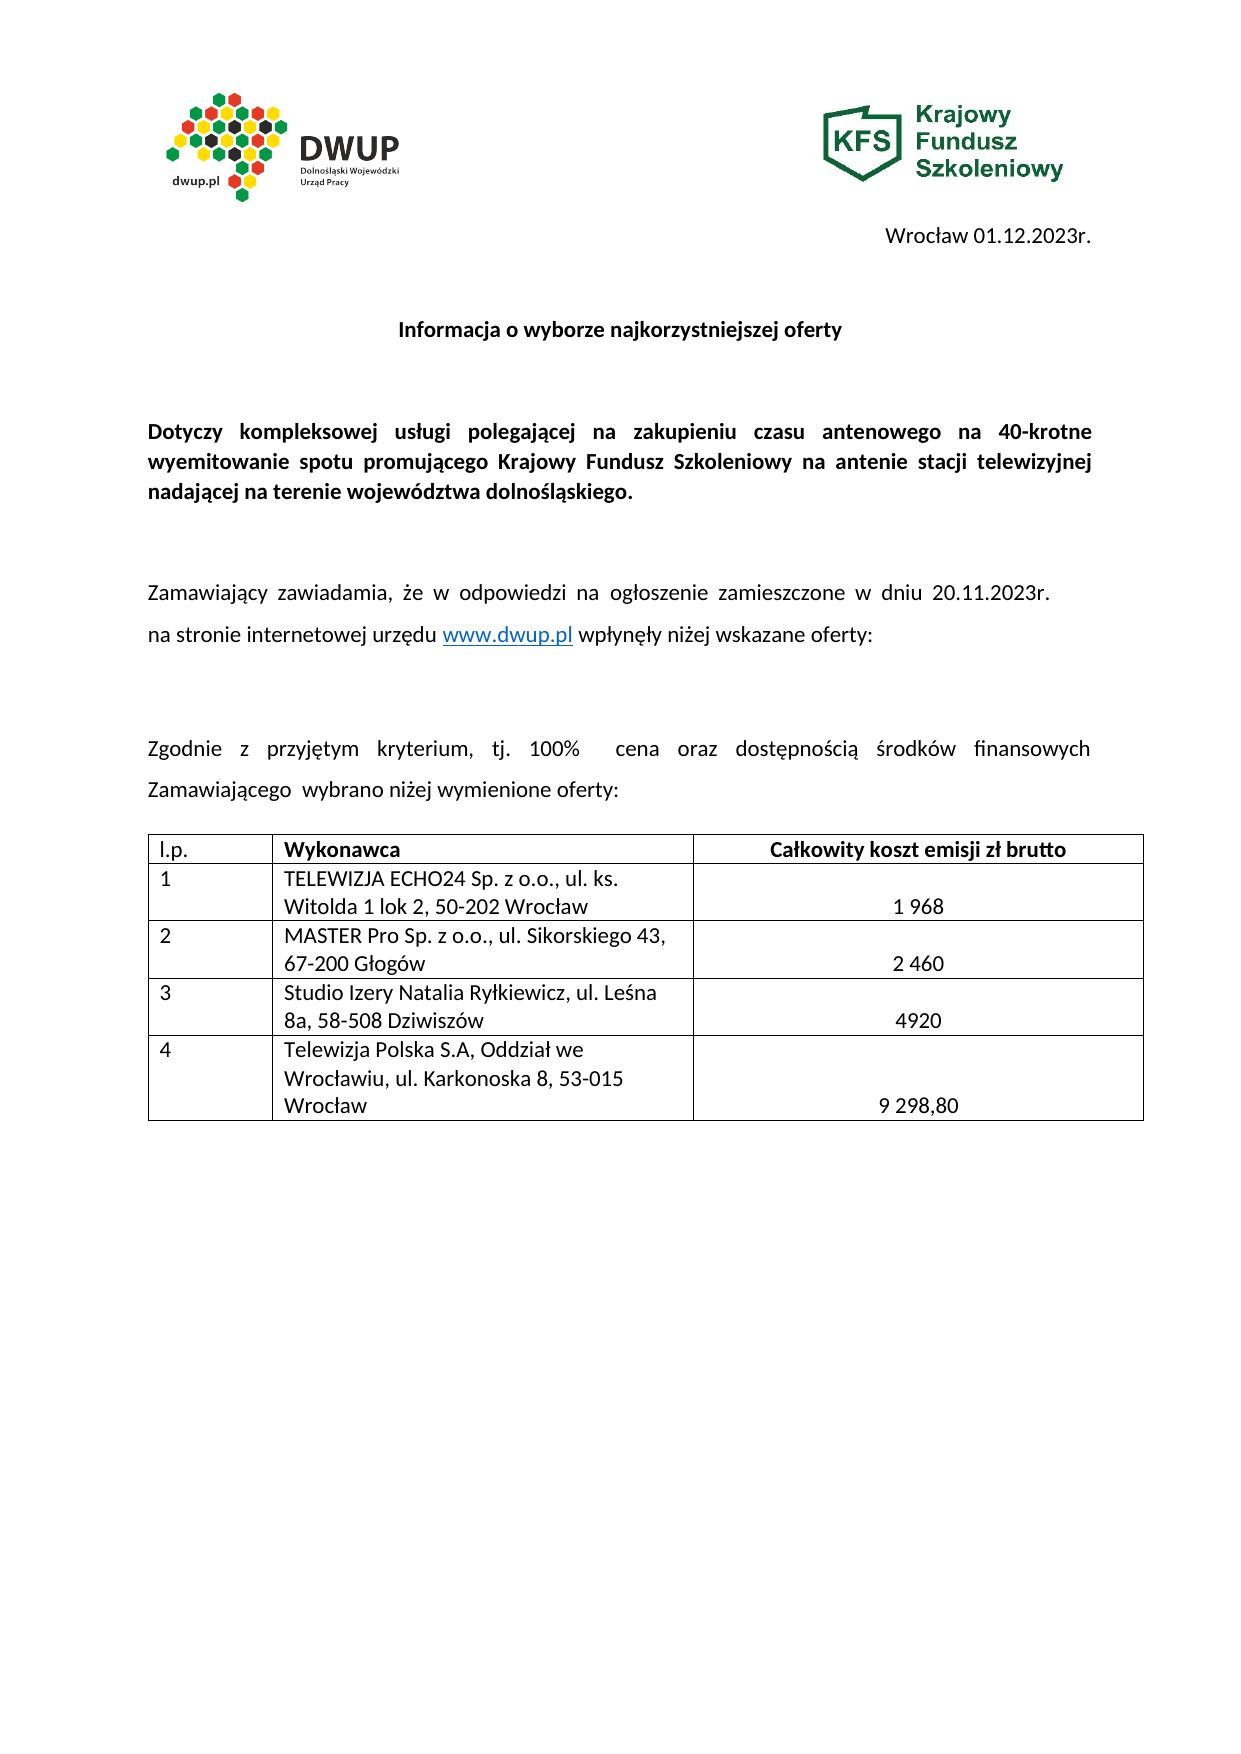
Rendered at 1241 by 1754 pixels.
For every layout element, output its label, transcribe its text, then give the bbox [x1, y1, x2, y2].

table_cell 4920 [694, 979, 1143, 1034]
table_cell 1 [149, 864, 272, 920]
table_cell TELEWIZJA ECHO24 Sp. z o.o., ul. ks. Witolda 1 lok 2, 50-202 Wrocław [273, 864, 693, 920]
table_cell 4 [149, 1036, 272, 1120]
picture [147, 73, 418, 222]
table_cell 2 460 [694, 921, 1143, 977]
table_cell Studio Izery Natalia Ryłkiewicz, ul. Leśna 8a, 58-508 Dziwiszów [273, 979, 693, 1034]
table_cell Telewizja Polska S.A, Oddział we Wrocławiu, ul. Karkonoska 8, 53-015 Wrocław [273, 1036, 693, 1120]
text Dotyczy kompleksowej usługi polegającej na zakupieniu czasu antenowego na 40-krotne wyemitowanie spotu promującego Krajowy Fundusz Szkoleniowy na antenie stacji telewizyjnej nadającej na terenie województwa dolnośląskiego. [148, 417, 1093, 505]
table_header Całkowity koszt emisji zł brutto [694, 835, 1143, 863]
table_cell 3 [149, 979, 272, 1034]
table_cell 2 [149, 921, 272, 977]
text Informacja o wyborze najkorzystniejszej oferty [148, 315, 1093, 343]
text Zgodnie z przyjętym kryterium, tj. 100% cena oraz dostępnością środków finansowych Zamawiającego wybrano niżej wymienione oferty: [148, 734, 1093, 804]
text Zamawiający zawiadamia, że w odpowiedzi na ogłoszenie zamieszczone w dniu 20.11.2023r. na stronie internetowej urzędu www.dwup.pl wpłynęły niżej wskazane oferty: [148, 578, 1051, 648]
table_cell 1 968 [694, 864, 1143, 920]
table_cell 9 298,80 [694, 1036, 1143, 1120]
table_header l.p. [149, 835, 272, 863]
picture [802, 84, 1084, 202]
table_header Wykonawca [273, 835, 693, 863]
table_cell MASTER Pro Sp. z o.o., ul. Sikorskiego 43, 67-200 Głogów [273, 921, 693, 977]
text Wrocław 01.12.2023r. [148, 222, 1093, 250]
